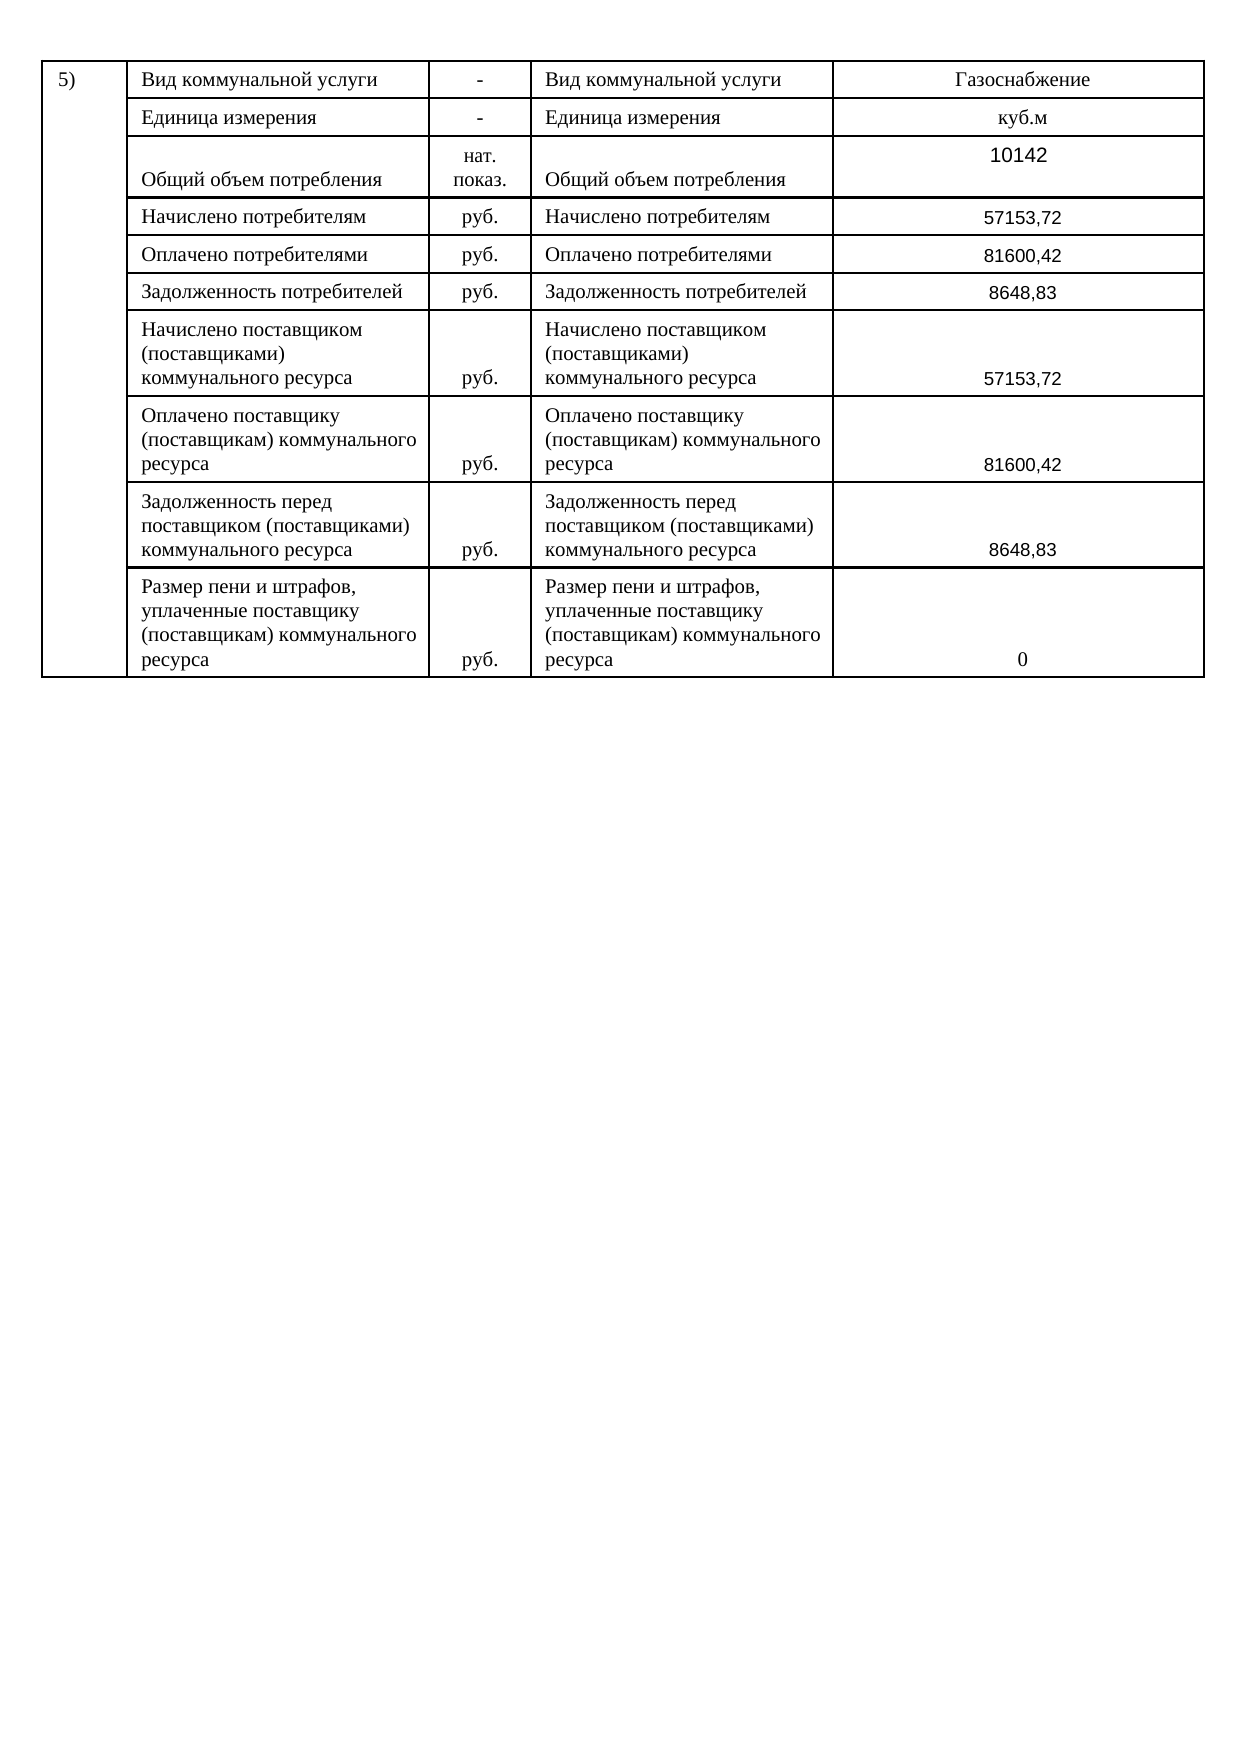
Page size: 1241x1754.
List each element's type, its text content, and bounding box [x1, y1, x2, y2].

table_cell нат. показ. [430, 137, 530, 196]
table_header Вид коммунальной услуги [532, 62, 832, 97]
table_cell Задолженность перед поставщиком (поставщиками) коммунального ресурса [128, 483, 428, 566]
table_cell руб. [430, 236, 530, 272]
table_cell Начислено поставщиком (поставщиками) коммунального ресурса [532, 311, 832, 395]
table_cell Размер пени и штрафов, уплаченные поставщику (поставщикам) коммунального ресурса [128, 569, 428, 676]
table_header 5) [43, 62, 126, 676]
table_cell 0 [834, 569, 1203, 676]
table_cell 8648,83 [834, 483, 1203, 566]
table_cell Общий объем потребления [128, 137, 428, 196]
table_cell руб. [430, 311, 530, 395]
table_cell Начислено поставщиком (поставщиками) коммунального ресурса [128, 311, 428, 395]
table_cell Оплачено потребителями [128, 236, 428, 272]
table_cell руб. [430, 199, 530, 234]
table_cell 8648,83 [834, 274, 1203, 309]
table_cell 10142 [834, 137, 1203, 196]
table_cell 81600,42 [834, 236, 1203, 272]
table_cell 57153,72 [834, 199, 1203, 234]
table_cell Начислено потребителям [128, 199, 428, 234]
table_header Вид коммунальной услуги [128, 62, 428, 97]
table_cell куб.м [834, 99, 1203, 135]
table_cell Общий объем потребления [532, 137, 832, 196]
table_cell - [430, 99, 530, 135]
table_cell Оплачено поставщику (поставщикам) коммунального ресурса [532, 397, 832, 481]
table_cell Оплачено поставщику (поставщикам) коммунального ресурса [128, 397, 428, 481]
table_header - [430, 62, 530, 97]
table_cell Задолженность перед поставщиком (поставщиками) коммунального ресурса [532, 483, 832, 566]
table_cell руб. [430, 397, 530, 481]
table_cell Размер пени и штрафов, уплаченные поставщику (поставщикам) коммунального ресурса [532, 569, 832, 676]
table_cell Единица измерения [128, 99, 428, 135]
table_cell 57153,72 [834, 311, 1203, 395]
table_cell Задолженность потребителей [532, 274, 832, 309]
table_cell руб. [430, 569, 530, 676]
table_cell Единица измерения [532, 99, 832, 135]
table_cell Задолженность потребителей [128, 274, 428, 309]
table_cell руб. [430, 483, 530, 566]
table_cell 81600,42 [834, 397, 1203, 481]
table_cell Начислено потребителям [532, 199, 832, 234]
table_cell Оплачено потребителями [532, 236, 832, 272]
table_header Газоснабжение [834, 62, 1203, 97]
table_cell руб. [430, 274, 530, 309]
